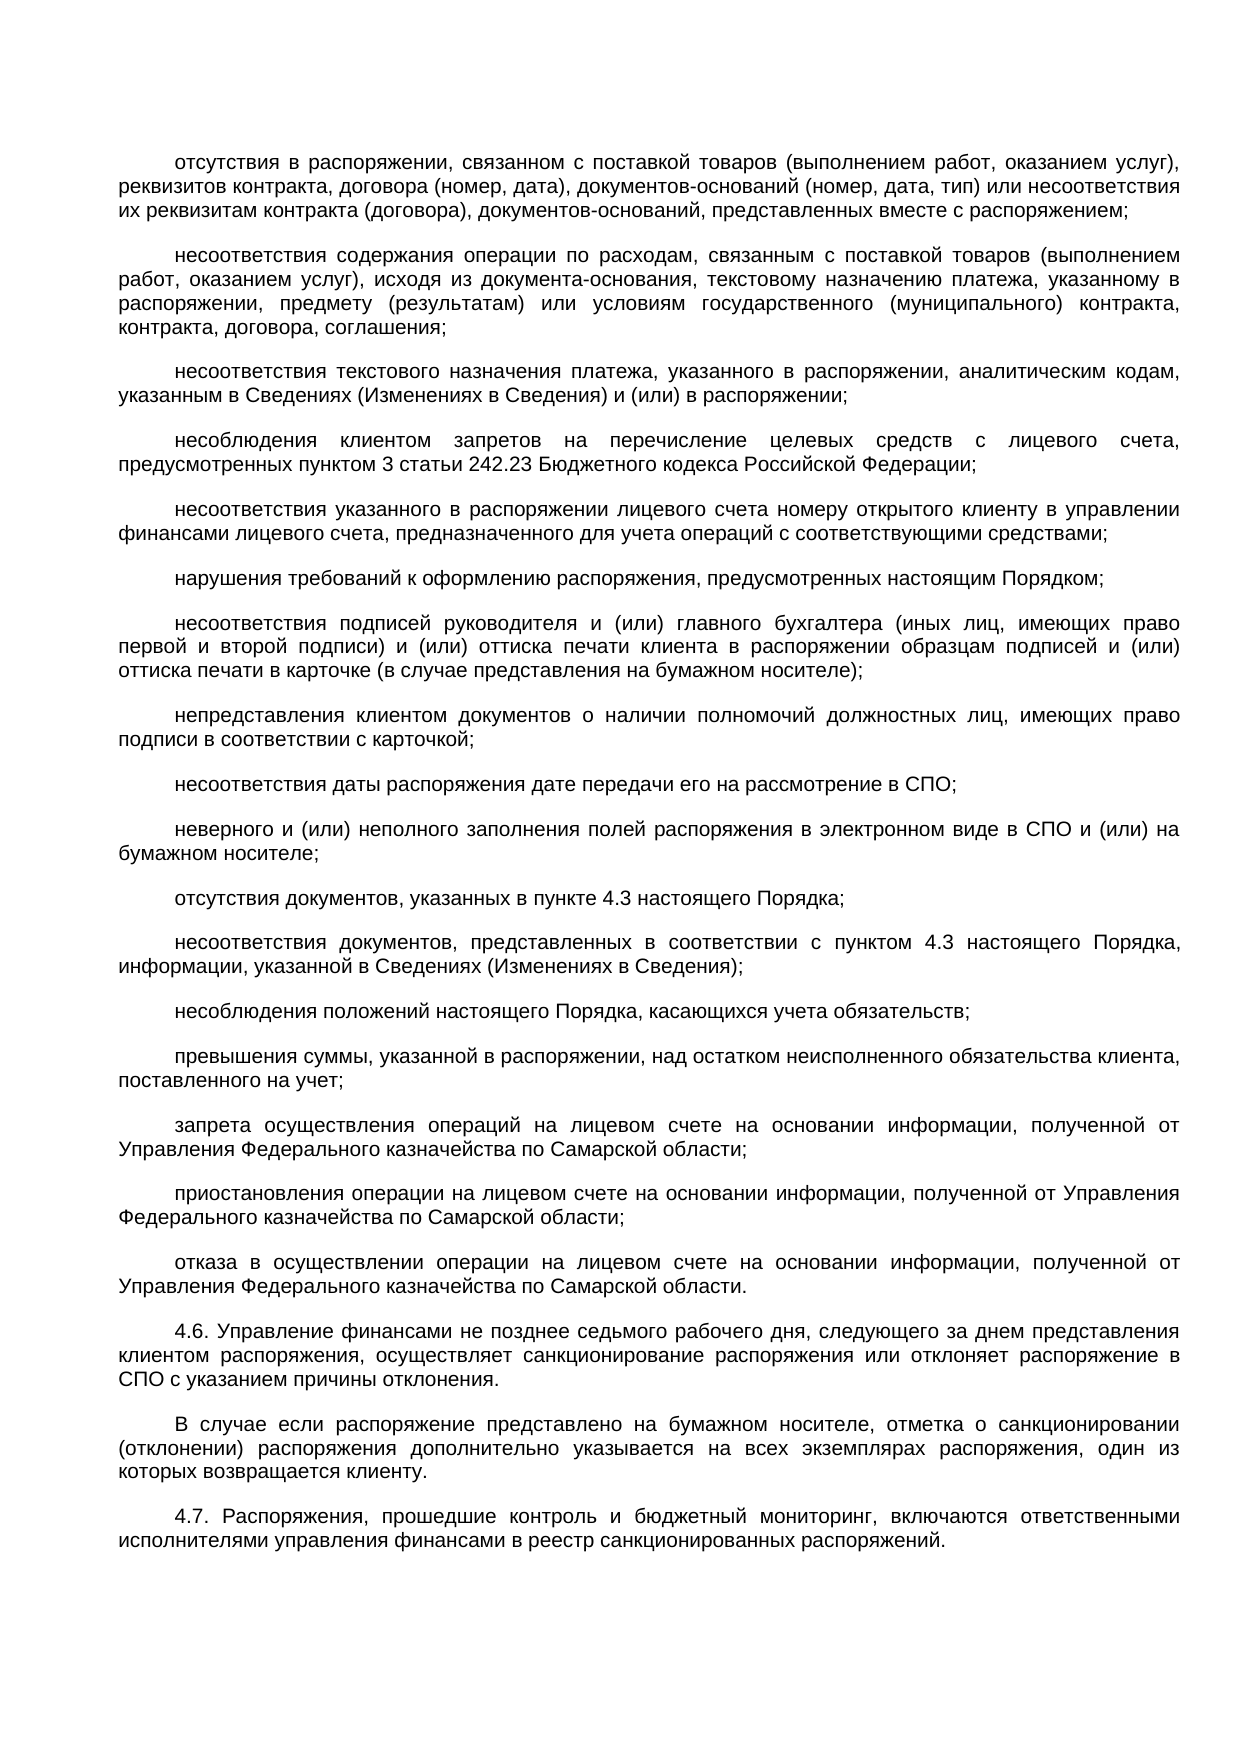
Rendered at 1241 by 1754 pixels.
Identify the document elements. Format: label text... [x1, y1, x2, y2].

text отсутствия документов, указанных в пункте 4.3 настоящего Порядка; [118, 885, 1181, 909]
text несоблюдения положений настоящего Порядка, касающихся учета обязательств; [118, 999, 1181, 1023]
text запрета осуществления операций на лицевом счете на основании информации, полученной от Управления Федерального казначейства по Самарской области; [118, 1112, 1181, 1160]
text неверного и (или) неполного заполнения полей распоряжения в электронном виде в СПО и (или) на бумажном носителе; [118, 817, 1181, 864]
text превышения суммы, указанной в распоряжении, над остатком неисполненного обязательства клиента, поставленного на учет; [118, 1044, 1181, 1092]
text несоответствия содержания операции по расходам, связанным с поставкой товаров (выполнением работ, оказанием услуг), исходя из документа-основания, текстовому назначению платежа, указанному в распоряжении, предмету (результатам) или условиям государственного (муниципального) контракта, контракта, договора, соглашения; [118, 243, 1181, 338]
text несоблюдения клиентом запретов на перечисление целевых средств с лицевого счета, предусмотренных пунктом 3 статьи 242.23 Бюджетного кодекса Российской Федерации; [118, 428, 1181, 476]
text приостановления операции на лицевом счете на основании информации, полученной от Управления Федерального казначейства по Самарской области; [118, 1181, 1181, 1229]
text нарушения требований к оформлению распоряжения, предусмотренных настоящим Порядком; [118, 566, 1181, 589]
text непредставления клиентом документов о наличии полномочий должностных лиц, имеющих право подписи в соответствии с карточкой; [118, 703, 1181, 751]
text несоответствия текстового назначения платежа, указанного в распоряжении, аналитическим кодам, указанным в Сведениях (Изменениях в Сведения) и (или) в распоряжении; [118, 359, 1181, 407]
text 4.7. Распоряжения, прошедшие контроль и бюджетный мониторинг, включаются ответственными исполнителями управления финансами в реестр санкционированных распоряжений. [118, 1504, 1181, 1552]
text отсутствия в распоряжении, связанном с поставкой товаров (выполнением работ, оказанием услуг), реквизитов контракта, договора (номер, дата), документов-оснований (номер, дата, тип) или несоответствия их реквизитам контракта (договора), документов-оснований, представленных вместе с распоряжением; [118, 150, 1181, 222]
text несоответствия подписей руководителя и (или) главного бухгалтера (иных лиц, имеющих право первой и второй подписи) и (или) оттиска печати клиента в распоряжении образцам подписей и (или) оттиска печати в карточке (в случае представления на бумажном носителе); [118, 610, 1181, 682]
text В случае если распоряжение представлено на бумажном носителе, отметка о санкционировании (отклонении) распоряжения дополнительно указывается на всех экземплярах распоряжения, один из которых возвращается клиенту. [118, 1411, 1181, 1483]
text 4.6. Управление финансами не позднее седьмого рабочего дня, следующего за днем представления клиентом распоряжения, осуществляет санкционирование распоряжения или отклоняет распоряжение в СПО с указанием причины отклонения. [118, 1319, 1181, 1391]
text несоответствия указанного в распоряжении лицевого счета номеру открытого клиенту в управлении финансами лицевого счета, предназначенного для учета операций с соответствующими средствами; [118, 497, 1181, 545]
text несоответствия документов, представленных в соответствии с пунктом 4.3 настоящего Порядка, информации, указанной в Сведениях (Изменениях в Сведения); [118, 930, 1181, 978]
text отказа в осуществлении операции на лицевом счете на основании информации, полученной от Управления Федерального казначейства по Самарской области. [118, 1250, 1181, 1298]
text несоответствия даты распоряжения дате передачи его на рассмотрение в СПО; [118, 772, 1181, 796]
